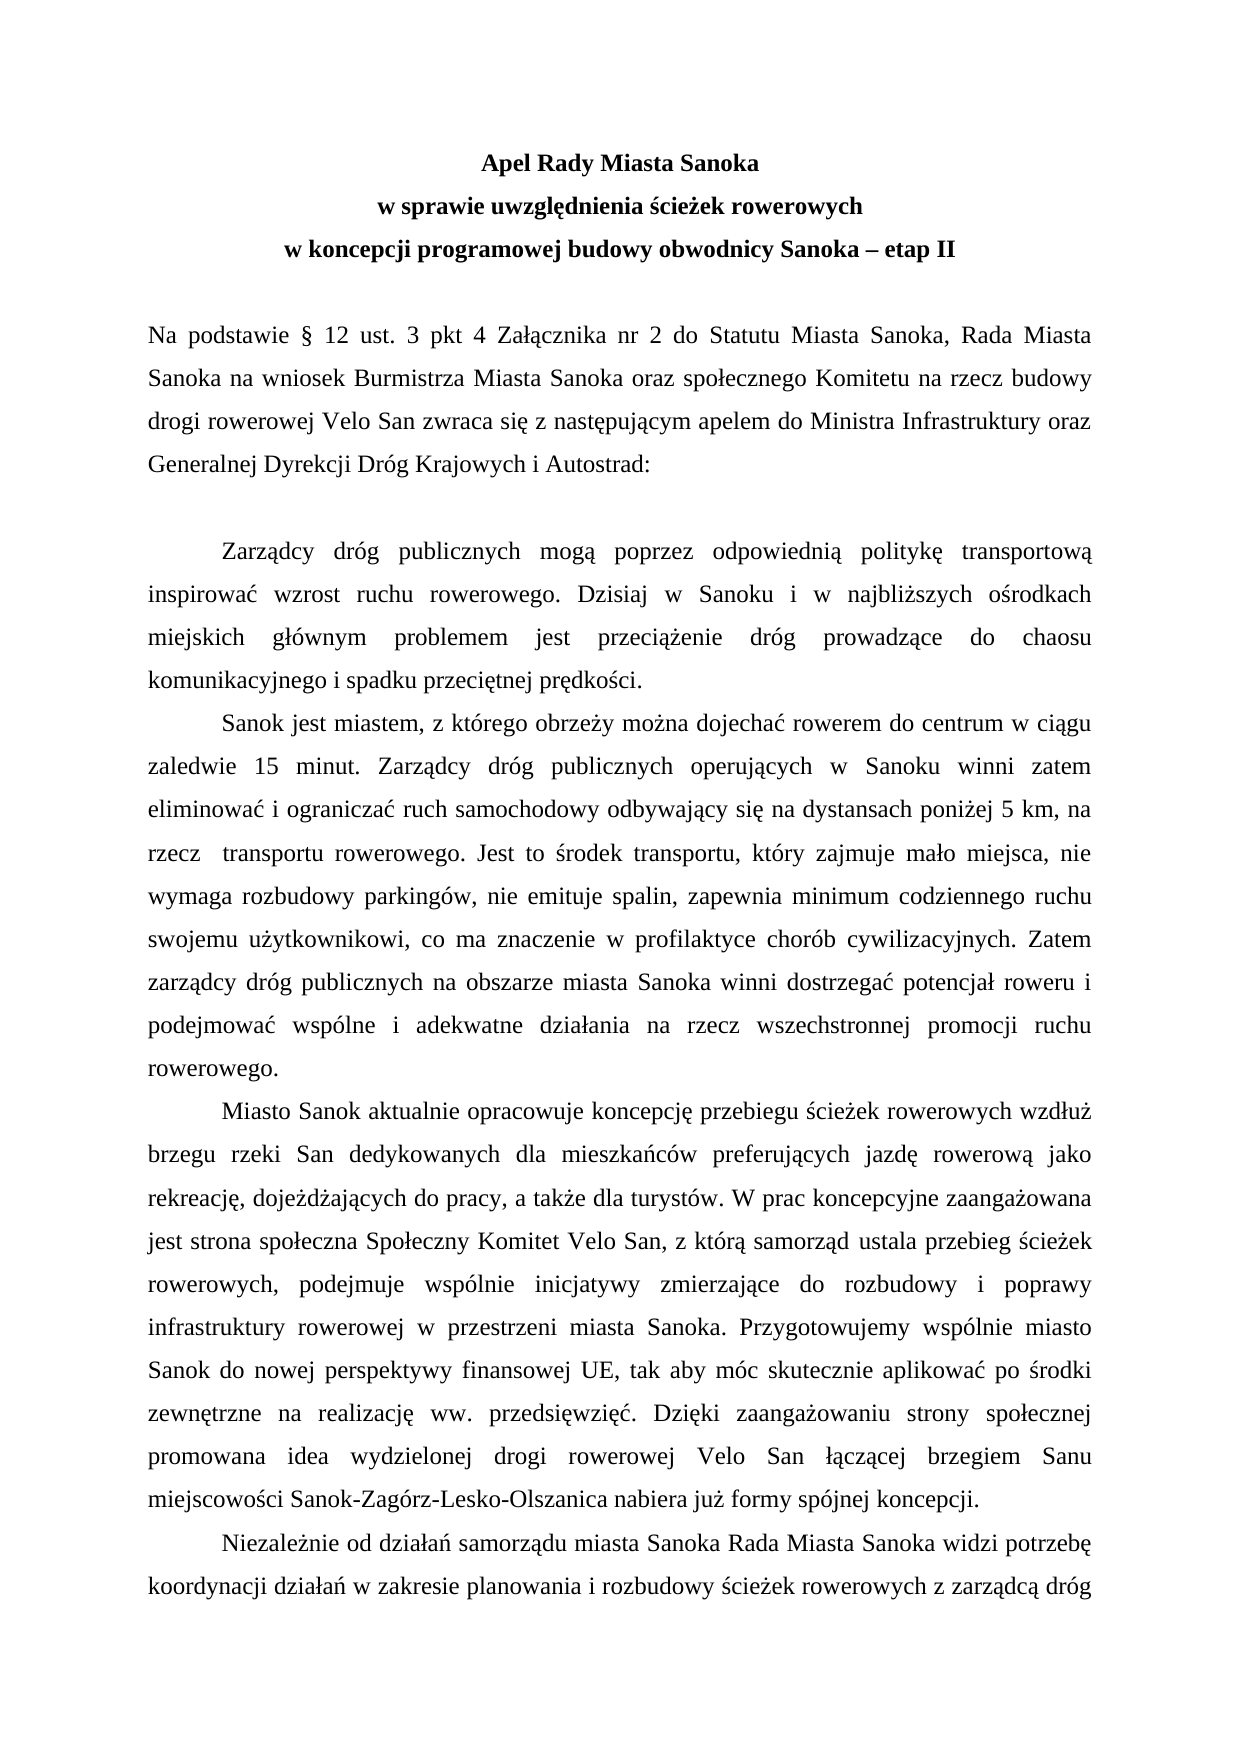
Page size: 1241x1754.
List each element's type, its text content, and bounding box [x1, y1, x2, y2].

text w koncepcji programowej budowy obwodnicy Sanoka – etap II [148, 234, 1093, 263]
text Zarządcy dróg publicznych mogą poprzez odpowiednią politykę transportową inspirować wzrost ruchu rowerowego. Dzisiaj w Sanoku i w najbliższych ośrodkach miejskich głównym problemem jest przeciążenie dróg prowadzące do chaosu komunikacyjnego i spadku przeciętnej prędkości. [148, 536, 1093, 694]
text Apel Rady Miasta Sanoka [148, 148, 1093, 176]
text Miasto Sanok aktualnie opracowuje koncepcję przebiegu ścieżek rowerowych wzdłuż brzegu rzeki San dedykowanych dla mieszkańców preferujących jazdę rowerową jako rekreację, dojeżdżających do pracy, a także dla turystów. W prac koncepcyjne zaangażowana jest strona społeczna Społeczny Komitet Velo San, z którą samorząd ustala przebieg ścieżek rowerowych, podejmuje wspólnie inicjatywy zmierzające do rozbudowy i poprawy infrastruktury rowerowej w przestrzeni miasta Sanoka. Przygotowujemy wspólnie miasto Sanok do nowej perspektywy finansowej UE, tak aby móc skutecznie aplikować po środki zewnętrzne na realizację ww. przedsięwzięć. Dzięki zaangażowaniu strony społecznej promowana idea wydzielonej drogi rowerowej Velo San łączącej brzegiem Sanu miejscowości Sanok-Zagórz-Lesko-Olszanica nabiera już formy spójnej koncepcji. [148, 1096, 1093, 1513]
text Na podstawie § 12 ust. 3 pkt 4 Załącznika nr 2 do Statutu Miasta Sanoka, Rada Miasta Sanoka na wniosek Burmistrza Miasta Sanoka oraz społecznego Komitetu na rzecz budowy drogi rowerowej Velo San zwraca się z następującym apelem do Ministra Infrastruktury oraz Generalnej Dyrekcji Dróg Krajowych i Autostrad: [148, 320, 1093, 478]
text Sanok jest miastem, z którego obrzeży można dojechać rowerem do centrum w ciągu zaledwie 15 minut. Zarządcy dróg publicznych operujących w Sanoku winni zatem eliminować i ograniczać ruch samochodowy odbywający się na dystansach poniżej 5 km, na rzecz transportu rowerowego. Jest to środek transportu, który zajmuje mało miejsca, nie wymaga rozbudowy parkingów, nie emituje spalin, zapewnia minimum codziennego ruchu swojemu użytkownikowi, co ma znaczenie w profilaktyce chorób cywilizacyjnych. Zatem zarządcy dróg publicznych na obszarze miasta Sanoka winni dostrzegać potencjał roweru i podejmować wspólne i adekwatne działania na rzecz wszechstronnej promocji ruchu rowerowego. [148, 708, 1093, 1082]
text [148, 1528, 1093, 1599]
text w sprawie uwzględnienia ścieżek rowerowych [148, 191, 1093, 219]
